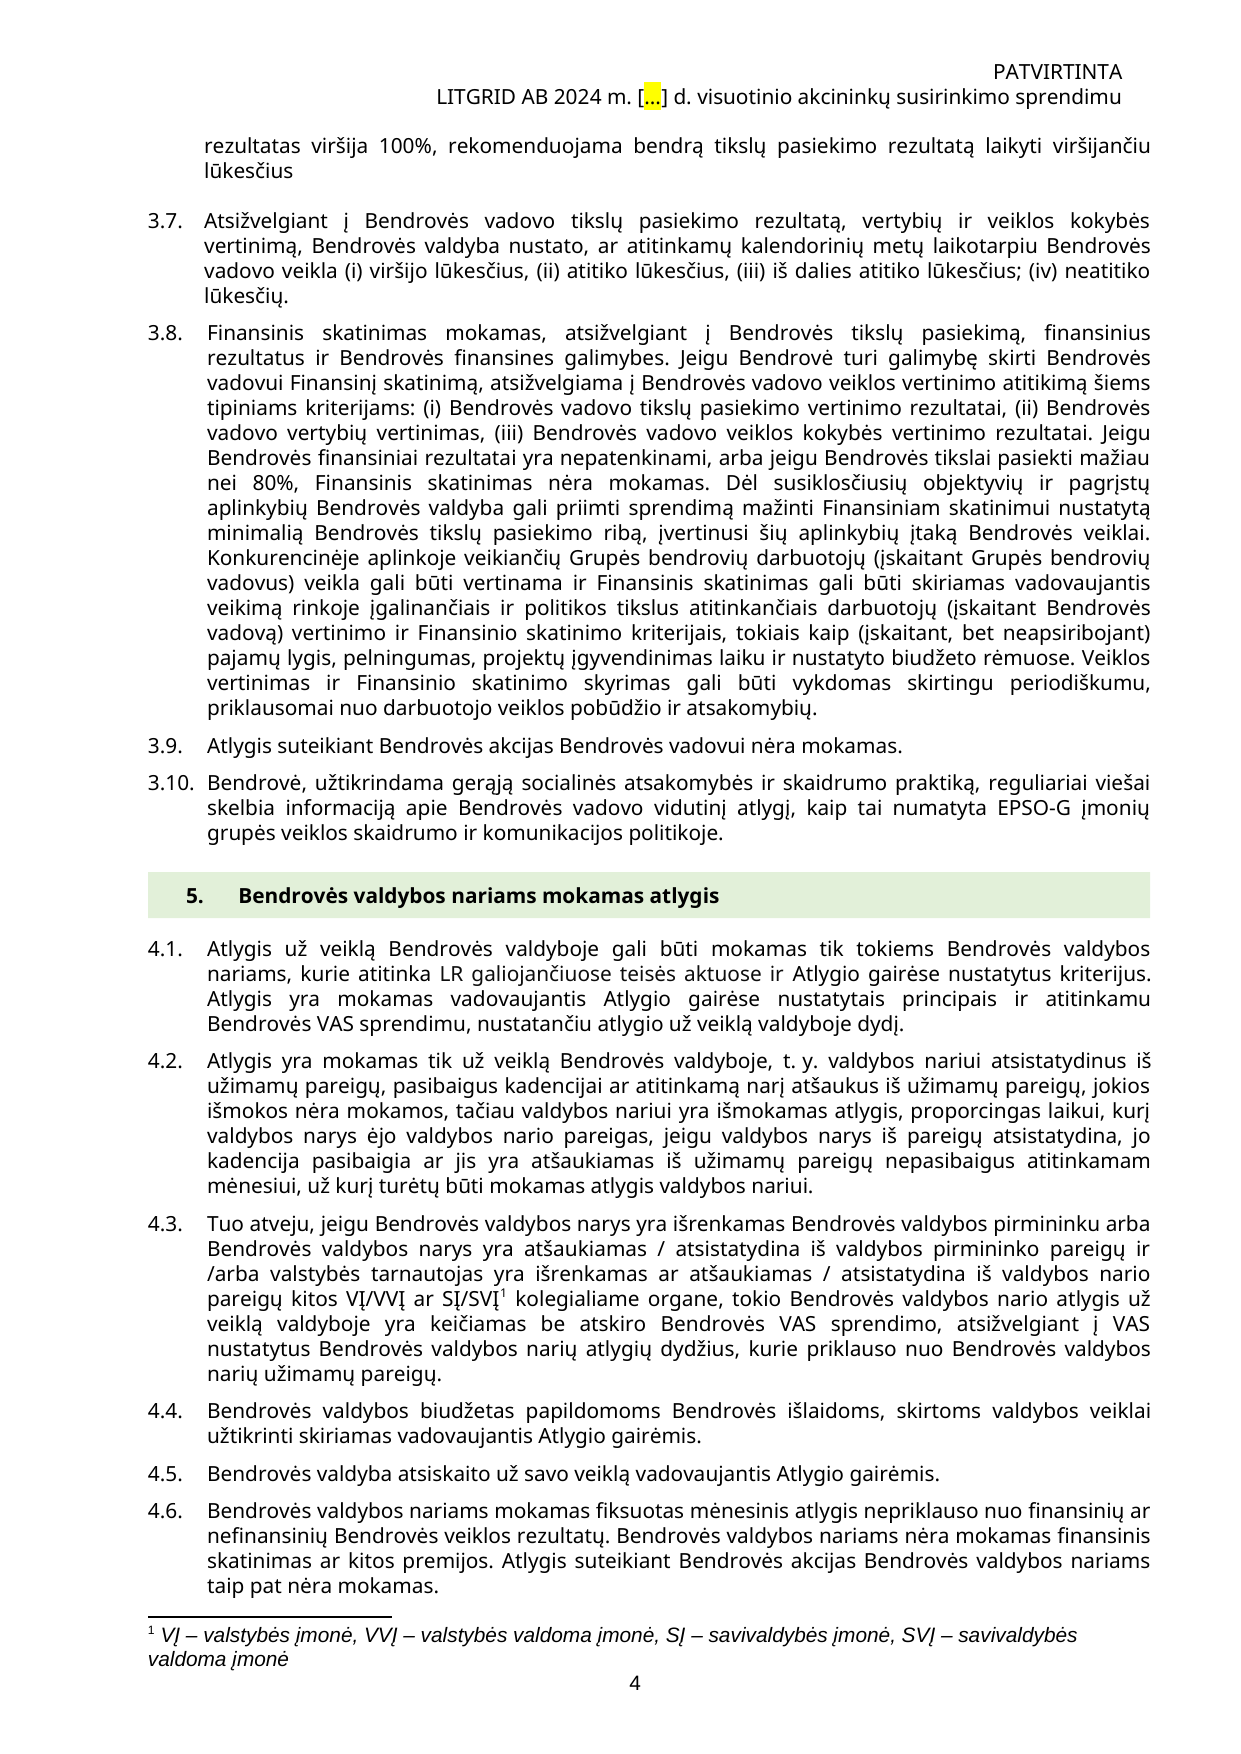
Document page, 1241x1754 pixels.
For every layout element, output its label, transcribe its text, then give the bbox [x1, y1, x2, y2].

list Bendrovės valdybos nariams mokamas fiksuotas mėnesinis atlygis nepriklauso nuo finansinių ar nefinansinių Bendrovės veiklos rezultatų. Bendrovės valdybos nariams nėra mokamas finansinis skatinimas ar kitos premijos. Atlygis suteikiant Bendrovės akcijas Bendrovės valdybos nariams taip pat nėra mokamas. [148, 1499, 1152, 1599]
list Atlygis yra mokamas tik už veiklą Bendrovės valdyboje, t. y. valdybos nariui atsistatydinus iš užimamų pareigų, pasibaigus kadencijai ar atitinkamą narį atšaukus iš užimamų pareigų, jokios išmokos nėra mokamos, tačiau valdybos nariui yra išmokamas atlygis, proporcingas laikui, kurį valdybos narys ėjo valdybos nario pareigas, jeigu valdybos narys iš pareigų atsistatydina, jo kadencija pasibaigia ar jis yra atšaukiamas iš užimamų pareigų nepasibaigus atitinkamam mėnesiui, už kurį turėtų būti mokamas atlygis valdybos nariui. [148, 1049, 1152, 1199]
list Finansinis skatinimas mokamas, atsižvelgiant į Bendrovės tikslų pasiekimą, finansinius rezultatus ir Bendrovės finansines galimybes. Jeigu Bendrovė turi galimybę skirti Bendrovės vadovui Finansinį skatinimą, atsižvelgiama į Bendrovės vadovo veiklos vertinimo atitikimą šiems tipiniams kriterijams: (i) Bendrovės vadovo tikslų pasiekimo vertinimo rezultatai, (ii) Bendrovės vadovo vertybių vertinimas, (iii) Bendrovės vadovo veiklos kokybės vertinimo rezultatai. Jeigu Bendrovės finansiniai rezultatai yra nepatenkinami, arba jeigu Bendrovės tikslai pasiekti mažiau nei 80%, Finansinis skatinimas nėra mokamas. Dėl susiklosčiusių objektyvių ir pagrįstų aplinkybių Bendrovės valdyba gali priimti sprendimą mažinti Finansiniam skatinimui nustatytą minimalią Bendrovės tikslų pasiekimo ribą, įvertinusi šių aplinkybių įtaką Bendrovės veiklai. Konkurencinėje aplinkoje veikiančių Grupės bendrovių darbuotojų (įskaitant Grupės bendrovių vadovus) veikla gali būti vertinama ir Finansinis skatinimas gali būti skiriamas vadovaujantis veikimą rinkoje įgalinančiais ir politikos tikslus atitinkančiais darbuotojų (įskaitant Bendrovės vadovą) vertinimo ir Finansinio skatinimo kriterijais, tokiais kaip (įskaitant, bet neapsiribojant) pajamų lygis, pelningumas, projektų įgyvendinimas laiku ir nustatyto biudžeto rėmuose. Veiklos vertinimas ir Finansinio skatinimo skyrimas gali būti vykdomas skirtingu periodiškumu, priklausomai nuo darbuotojo veiklos pobūdžio ir atsakomybių. [148, 321, 1152, 721]
list Atlygis už veiklą Bendrovės valdyboje gali būti mokamas tik tokiems Bendrovės valdybos nariams, kurie atitinka LR galiojančiuose teisės aktuose ir Atlygio gairėse nustatytus kriterijus. Atlygis yra mokamas vadovaujantis Atlygio gairėse nustatytais principais ir atitinkamu Bendrovės VAS sprendimu, nustatančiu atlygio už veiklą valdyboje dydį. [148, 936, 1152, 1036]
list Bendrovės valdybos biudžetas papildomoms Bendrovės išlaidoms, skirtoms valdybos veiklai užtikrinti skiriamas vadovaujantis Atlygio gairėmis. [148, 1399, 1152, 1449]
list Bendrovės valdyba atsiskaito už savo veiklą vadovaujantis Atlygio gairėmis. [148, 1461, 1152, 1486]
list Atlygis suteikiant Bendrovės akcijas Bendrovės vadovui nėra mokamas. [148, 733, 1152, 758]
list Atsižvelgiant į Bendrovės vadovo tikslų pasiekimo rezultatą, vertybių ir veiklos kokybės vertinimą, Bendrovės valdyba nustato, ar atitinkamų kalendorinių metų laikotarpiu Bendrovės vadovo veikla (i) viršijo lūkesčius, (ii) atitiko lūkesčius, (iii) iš dalies atitiko lūkesčius; (iv) neatitiko lūkesčių. [148, 208, 1152, 308]
list Bendrovė, užtikrindama gerąją socialinės atsakomybės ir skaidrumo praktiką, reguliariai viešai skelbia informaciją apie Bendrovės vadovo vidutinį atlygį, kaip tai numatyta EPSO-G įmonių grupės veiklos skaidrumo ir komunikacijos politikoje. [148, 771, 1152, 846]
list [148, 133, 1152, 183]
list Tuo atveju, jeigu Bendrovės valdybos narys yra išrenkamas Bendrovės valdybos pirmininku arba Bendrovės valdybos narys yra atšaukiamas / atsistatydina iš valdybos pirmininko pareigų ir /arba valstybės tarnautojas yra išrenkamas ar atšaukiamas / atsistatydina iš valdybos nario pareigų kitos VĮ/VVĮ ar SĮ/SVĮ kolegialiame organe, tokio Bendrovės valdybos nario atlygis už veiklą valdyboje yra keičiamas be atskiro Bendrovės VAS sprendimo, atsižvelgiant į VAS nustatytus Bendrovės valdybos narių atlygių dydžius, kurie priklauso nuo Bendrovės valdybos narių užimamų pareigų. [148, 1211, 1152, 1386]
